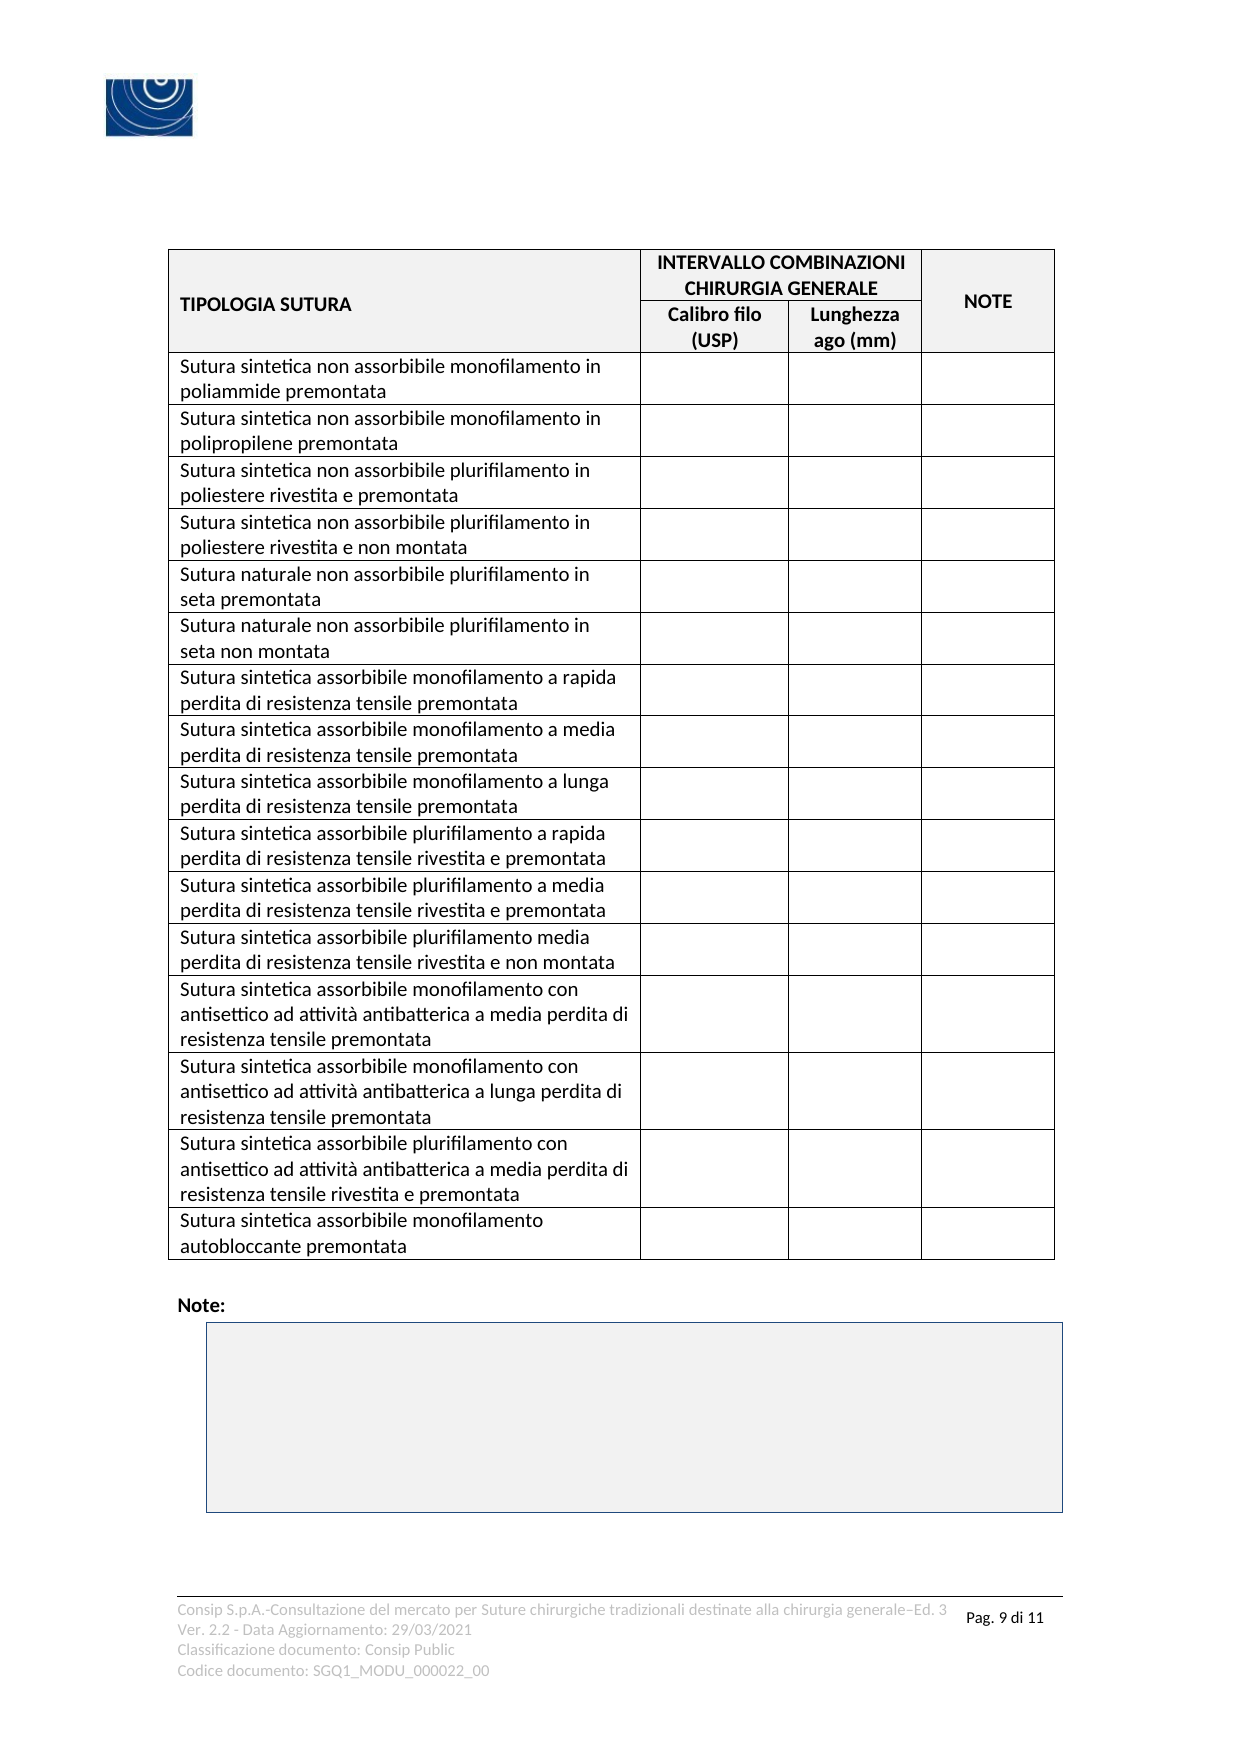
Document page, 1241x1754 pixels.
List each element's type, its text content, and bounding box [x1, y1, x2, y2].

table_cell [789, 457, 921, 508]
table_cell [641, 872, 788, 923]
table_cell [641, 1130, 788, 1207]
table_cell Sutura sintetica assorbibile monofilamento a rapida perdita di resistenza tensile premontata [169, 665, 640, 715]
table_cell [641, 924, 788, 975]
table_cell [789, 509, 921, 560]
table_cell [641, 665, 788, 715]
table_cell [922, 716, 1054, 767]
table_cell [641, 976, 788, 1052]
table_cell [789, 924, 921, 975]
table_cell [789, 768, 921, 819]
table_cell Sutura sintetica assorbibile monofilamento con antisettico ad attività antibatterica a media perdita di resistenza tensile premontata [169, 976, 640, 1052]
table_cell Sutura sintetica assorbibile monofilamento a media perdita di resistenza tensile premontata [169, 716, 640, 767]
table_cell [922, 665, 1054, 715]
table_cell [641, 509, 788, 560]
table_cell [789, 613, 921, 663]
table_cell [922, 976, 1054, 1052]
table_cell Sutura sintetica assorbibile monofilamento autobloccante premontata [169, 1208, 640, 1258]
table_cell [789, 1130, 921, 1207]
table_cell Sutura sintetica non assorbibile plurifilamento in poliestere rivestita e non montata [169, 509, 640, 560]
table_cell Sutura sintetica assorbibile plurifilamento a media perdita di resistenza tensile rivestita e premontata [169, 872, 640, 923]
table_cell [922, 1053, 1054, 1129]
table_header [207, 1323, 1062, 1512]
table_cell [789, 665, 921, 715]
picture [103, 73, 199, 141]
table_cell Sutura sintetica non assorbibile monofilamento in poliammide premontata [169, 353, 640, 404]
table_cell [641, 405, 788, 456]
table_cell [789, 405, 921, 456]
table_cell [922, 924, 1054, 975]
table_cell [641, 820, 788, 871]
table_cell [922, 509, 1054, 560]
table_header TIPOLOGIA SUTURA [169, 250, 640, 352]
table_cell [789, 872, 921, 923]
table_cell Sutura sintetica assorbibile plurifilamento con antisettico ad attività antibatterica a media perdita di resistenza tensile rivestita e premontata [169, 1130, 640, 1207]
table_cell [922, 1130, 1054, 1207]
table_cell [641, 613, 788, 663]
table_cell Sutura sintetica assorbibile monofilamento con antisettico ad attività antibatterica a lunga perdita di resistenza tensile premontata [169, 1053, 640, 1129]
table_cell [789, 1053, 921, 1129]
table_cell Calibro filo (USP) [641, 301, 788, 352]
table_cell [922, 613, 1054, 663]
table_cell [922, 768, 1054, 819]
table_cell [641, 716, 788, 767]
table_cell [922, 353, 1054, 404]
table_cell [641, 457, 788, 508]
table_cell [789, 1208, 921, 1258]
table_cell Sutura sintetica non assorbibile monofilamento in polipropilene premontata [169, 405, 640, 456]
table_cell [922, 872, 1054, 923]
table_cell [789, 976, 921, 1052]
table_cell [641, 561, 788, 612]
table_cell [922, 457, 1054, 508]
table_cell [641, 1208, 788, 1258]
table_cell [641, 1053, 788, 1129]
table_cell Lunghezza ago (mm) [789, 301, 921, 352]
table_cell Sutura sintetica non assorbibile plurifilamento in poliestere rivestita e premontata [169, 457, 640, 508]
table_cell [922, 561, 1054, 612]
table_cell Sutura naturale non assorbibile plurifilamento in seta premontata [169, 561, 640, 612]
table_cell [922, 405, 1054, 456]
table_header Note [922, 250, 1054, 352]
table_cell Sutura sintetica assorbibile plurifilamento media perdita di resistenza tensile rivestita e non montata [169, 924, 640, 975]
table_header Intervallo combinazioni CHIRURGIA GENERALE [641, 250, 921, 300]
table_cell Sutura sintetica assorbibile monofilamento a lunga perdita di resistenza tensile premontata [169, 768, 640, 819]
table_cell [922, 820, 1054, 871]
table_cell [789, 353, 921, 404]
table_cell Sutura sintetica assorbibile plurifilamento a rapida perdita di resistenza tensile rivestita e premontata [169, 820, 640, 871]
table_cell [789, 820, 921, 871]
table_cell [789, 561, 921, 612]
table_cell [789, 716, 921, 767]
table_cell [922, 1208, 1054, 1258]
table_cell [641, 353, 788, 404]
list Note: [177, 1292, 1063, 1318]
table_cell Sutura naturale non assorbibile plurifilamento in seta non montata [169, 613, 640, 663]
table_cell [641, 768, 788, 819]
